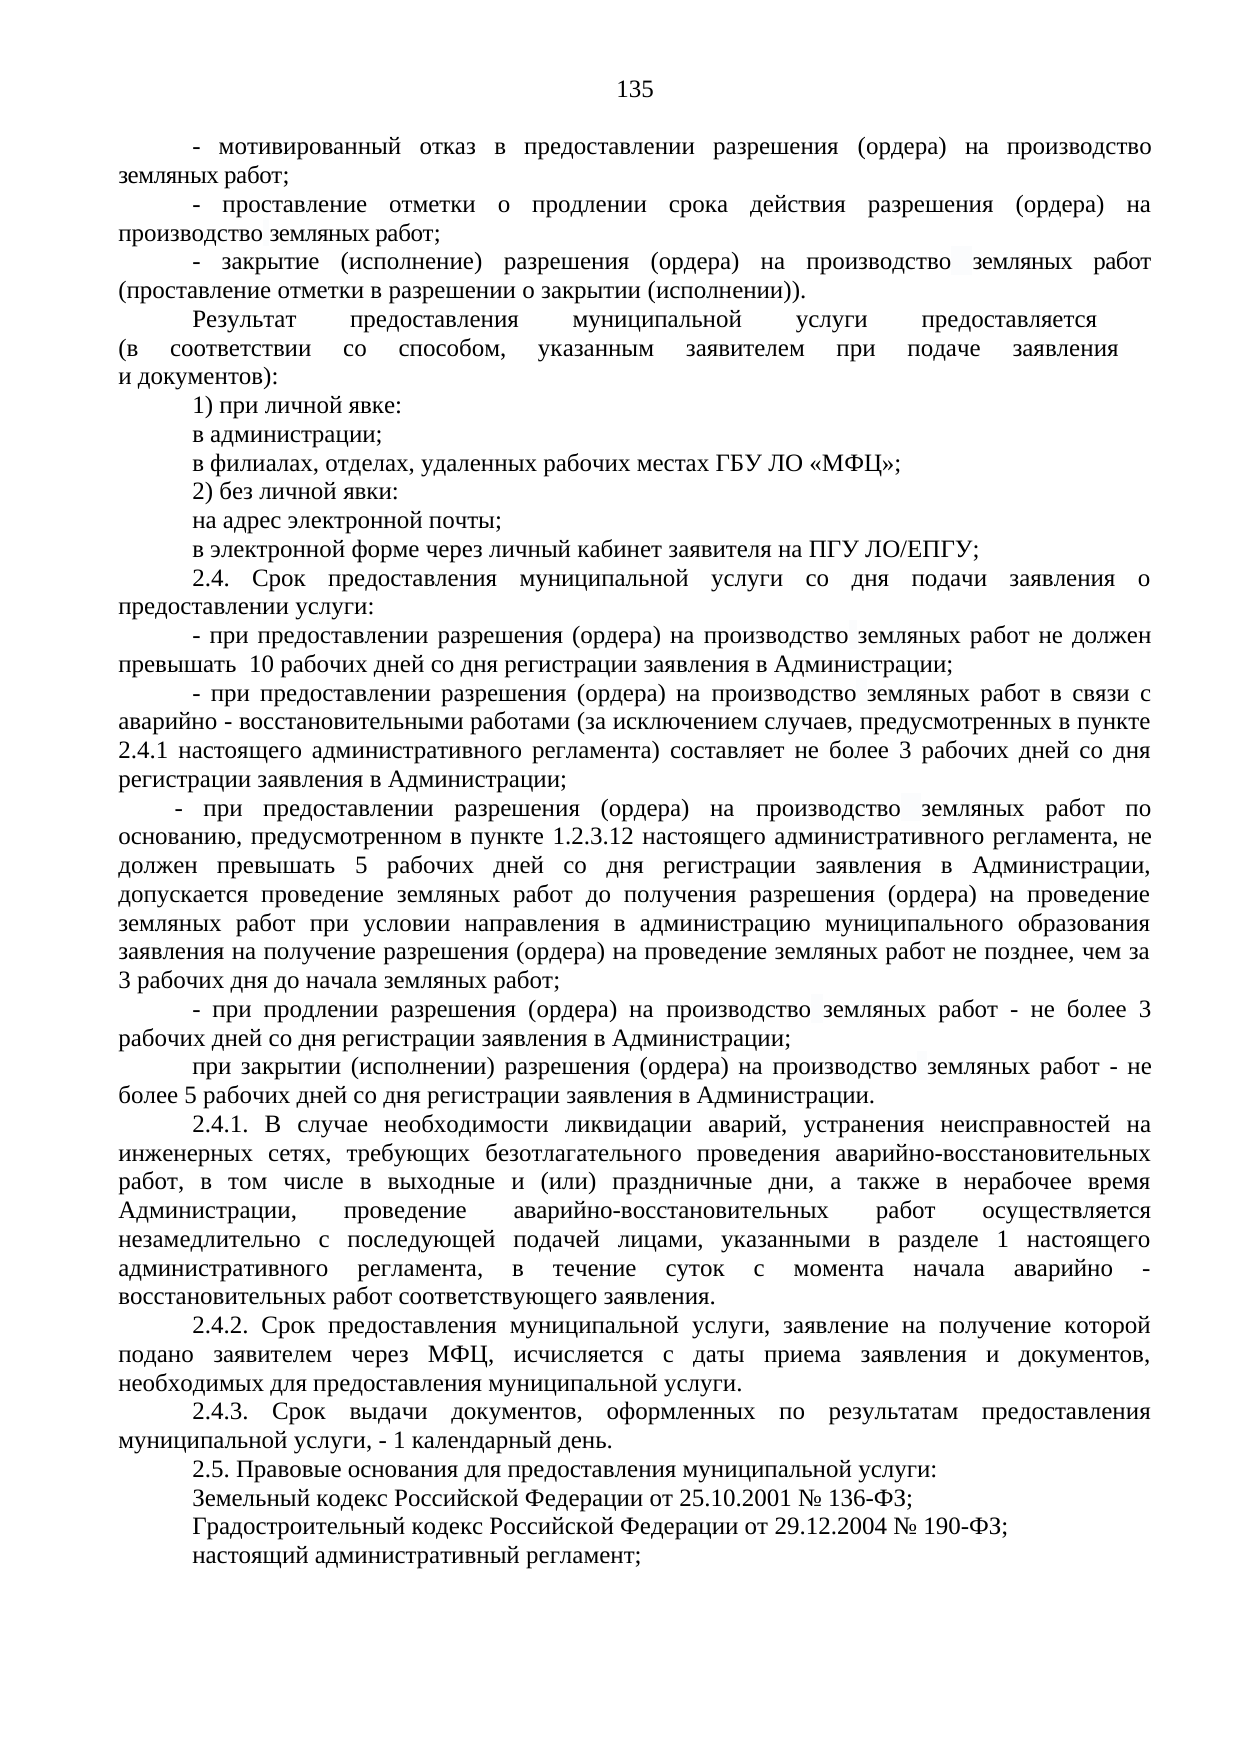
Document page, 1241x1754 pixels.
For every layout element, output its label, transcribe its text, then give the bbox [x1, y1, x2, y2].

text Земельный кодекс Российской Федерации от 25.10.2001 № 136-ФЗ; [118, 1483, 1152, 1511]
text в филиалах, отделах, удаленных рабочих местах ГБУ ЛО «МФЦ»; [118, 448, 1152, 476]
text 2.4.1. В случае необходимости ликвидации аварий, устранения неисправностей на инженерных сетях, требующих безотлагательного проведения аварийно-восстановительных работ, в том числе в выходные и (или) праздничные дни, а также в нерабочее время Администрации, проведение аварийно-восстановительных работ осуществляется незамедлительно с последующей подачей лицами, указанными в разделе 1 настоящего административного регламента, в течение суток с момента начала аварийно - восстановительных работ соответствующего заявления. [118, 1109, 1152, 1310]
text Градостроительный кодекс Российской Федерации от 29.12.2004 № 190-ФЗ; [118, 1511, 1152, 1540]
text 2.4.3. Срок выдачи документов, оформленных по результатам предоставления муниципальной услуги, - 1 календарный день. [118, 1396, 1152, 1454]
text настоящий административный регламент; [118, 1540, 1152, 1569]
text Результат предоставления муниципальной услуги предоставляется (в соответствии со способом, указанным заявителем при подаче заявления и документов): [118, 304, 1152, 390]
text в электронной форме через личный кабинет заявителя на ПГУ ЛО/ЕПГУ; [118, 534, 1152, 563]
text - при продлении разрешения (ордера) на производство земляных работ - не более 3 рабочих дней со дня регистрации заявления в Администрации; [118, 994, 1152, 1051]
text 2.5. Правовые основания для предоставления муниципальной услуги: [118, 1454, 1152, 1483]
text 2) без личной явки: [118, 476, 1152, 505]
text 2.4. Срок предоставления муниципальной услуги со дня подачи заявления о предоставлении услуги: [118, 563, 1152, 620]
text - при предоставлении разрешения (ордера) на производство земляных работ в связи с аварийно - восстановительными работами (за исключением случаев, предусмотренных в пункте 2.4.1 настоящего административного регламента) составляет не более 3 рабочих дней со дня регистрации заявления в Администрации; [118, 678, 1152, 793]
text - при предоставлении разрешения (ордера) на производство земляных работ не должен превышать 10 рабочих дней со дня регистрации заявления в Администрации; [118, 620, 1152, 678]
text на адрес электронной почты; [118, 505, 1152, 534]
text 2.4.2. Срок предоставления муниципальной услуги, заявление на получение которой подано заявителем через МФЦ, исчисляется с даты приема заявления и документов, необходимых для предоставления муниципальной услуги. [118, 1310, 1152, 1396]
text при закрытии (исполнении) разрешения (ордера) на производство земляных работ - не более 5 рабочих дней со дня регистрации заявления в Администрации. [118, 1051, 1152, 1109]
text 1) при личной явке: [118, 390, 1152, 419]
text - закрытие (исполнение) разрешения (ордера) на производство земляных работ (проставление отметки в разрешении о закрытии (исполнении)). [118, 246, 1152, 304]
text - проставление отметки о продлении срока действия разрешения (ордера) на производство земляных работ; [118, 189, 1152, 246]
text - мотивированный отказ в предоставлении разрешения (ордера) на производство земляных работ; [118, 131, 1152, 189]
text - при предоставлении разрешения (ордера) на производство земляных работ по основанию, предусмотренном в пункте 1.2.3.12 настоящего административного регламента, не должен превышать 5 рабочих дней со дня регистрации заявления в Администрации, допускается проведение земляных работ до получения разрешения (ордера) на проведение земляных работ при условии направления в администрацию муниципального образования заявления на получение разрешения (ордера) на проведение земляных работ не позднее, чем за 3 рабочих дня до начала земляных работ; [118, 793, 1152, 994]
text в администрации; [118, 419, 1152, 448]
